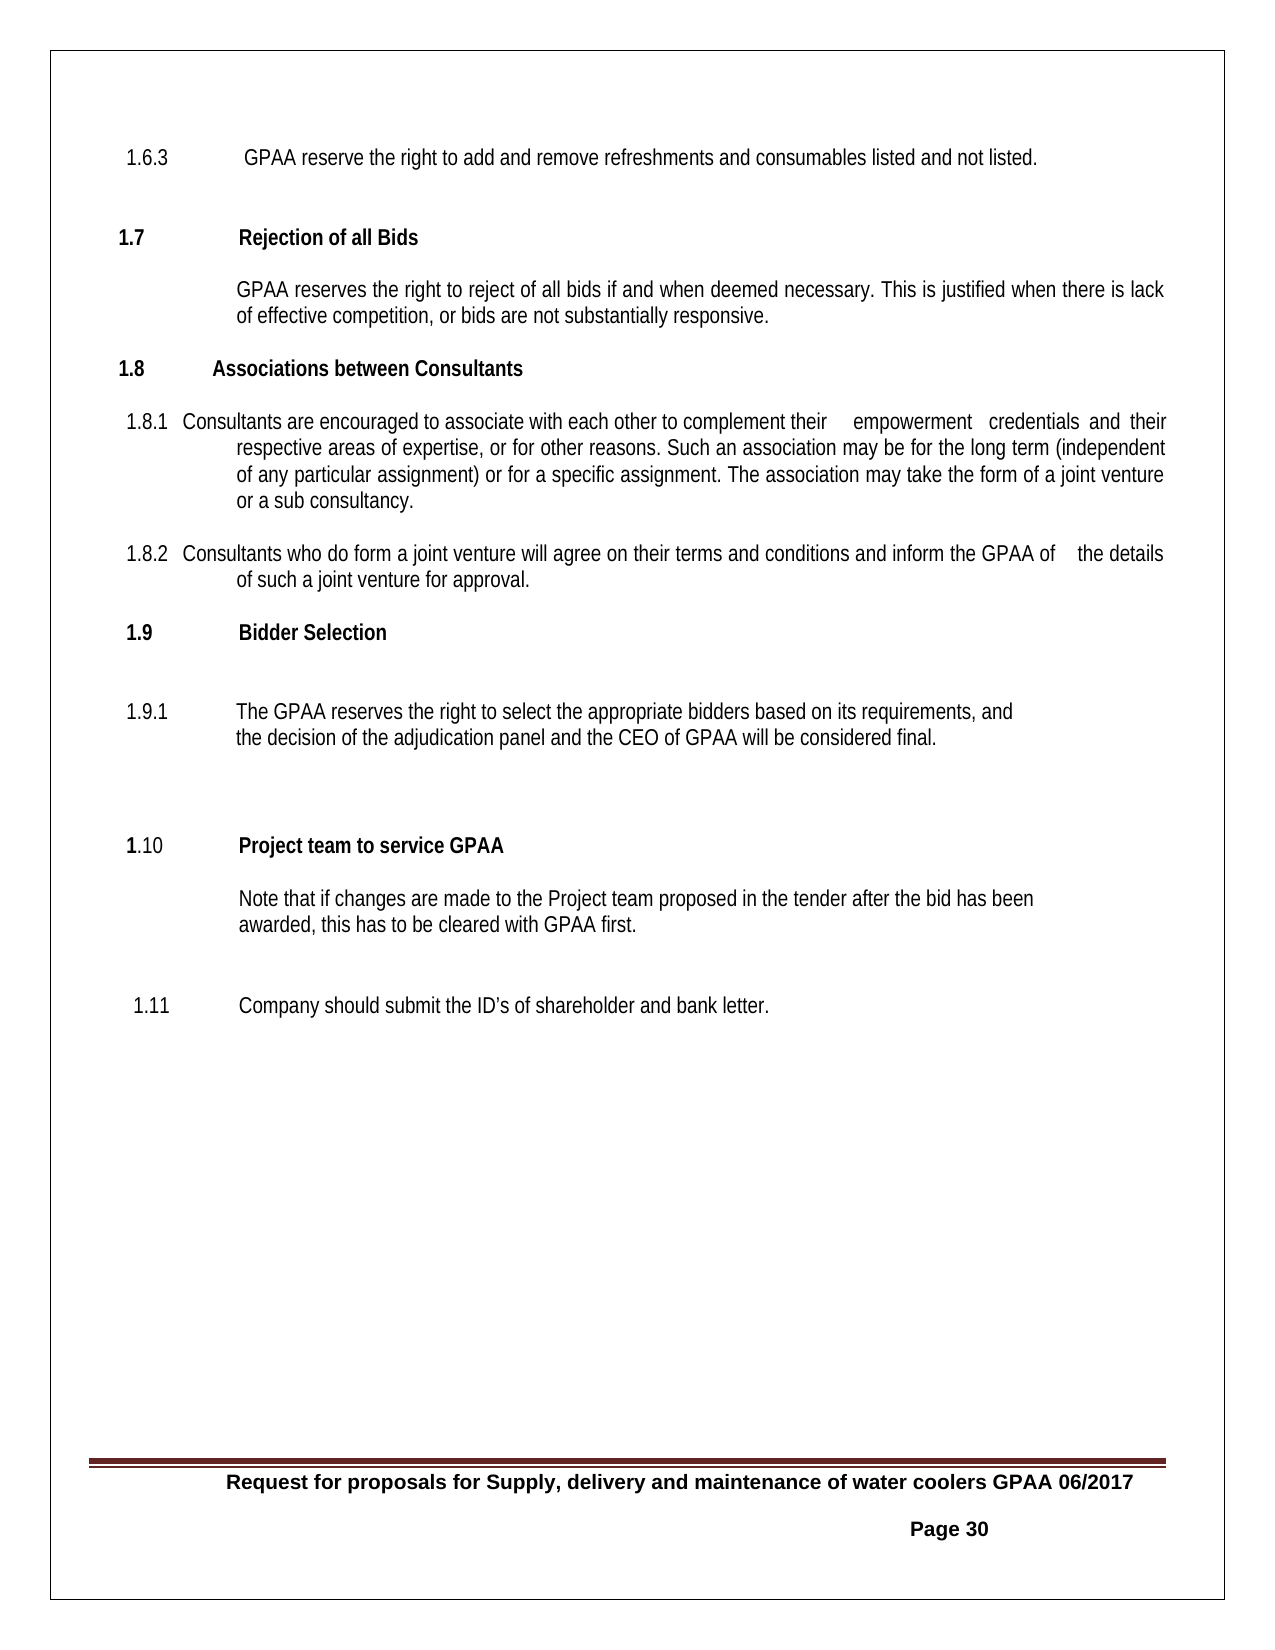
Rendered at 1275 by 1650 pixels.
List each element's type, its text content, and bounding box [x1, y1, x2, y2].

list Rejection of all Bids [118, 223, 1166, 250]
text 1.10 Project team to service GPAA [126, 832, 1166, 858]
list Associations between Consultants [118, 355, 1166, 382]
text 1.9 Bidder Selection [126, 619, 1166, 645]
list Consultants are encouraged to associate with each other to complement their empowerment credentials and their respective areas of expertise, or for other reasons. Such an association may be for the long term (independent of any particular assignment) or for a specific assignment. The association may take the form of a joint venture or a sub consultancy. [126, 408, 1166, 513]
text 1.11 Company should submit the ID’s of shareholder and bank letter. [133, 992, 1166, 1019]
list Consultants who do form a joint venture will agree on their terms and conditions and inform the GPAA of the details of such a joint venture for approval. [126, 540, 1166, 592]
text 1.9.1 The GPAA reserves the right to select the appropriate bidders based on its requirements, and [126, 698, 1166, 724]
text GPAA reserves the right to reject of all bids if and when deemed necessary. This is justified when there is lack of effective competition, or bids are not substantially responsive. [201, 276, 1166, 329]
text 1.6.3 GPAA reserve the right to add and remove refreshments and consumables listed and not listed. [126, 144, 1166, 171]
text the decision of the adjudication panel and the CEO of GPAA will be considered final. [126, 724, 1166, 751]
text Note that if changes are made to the Project team proposed in the tender after the bid has been awarded, this has to be cleared with GPAA first. [89, 885, 1166, 937]
